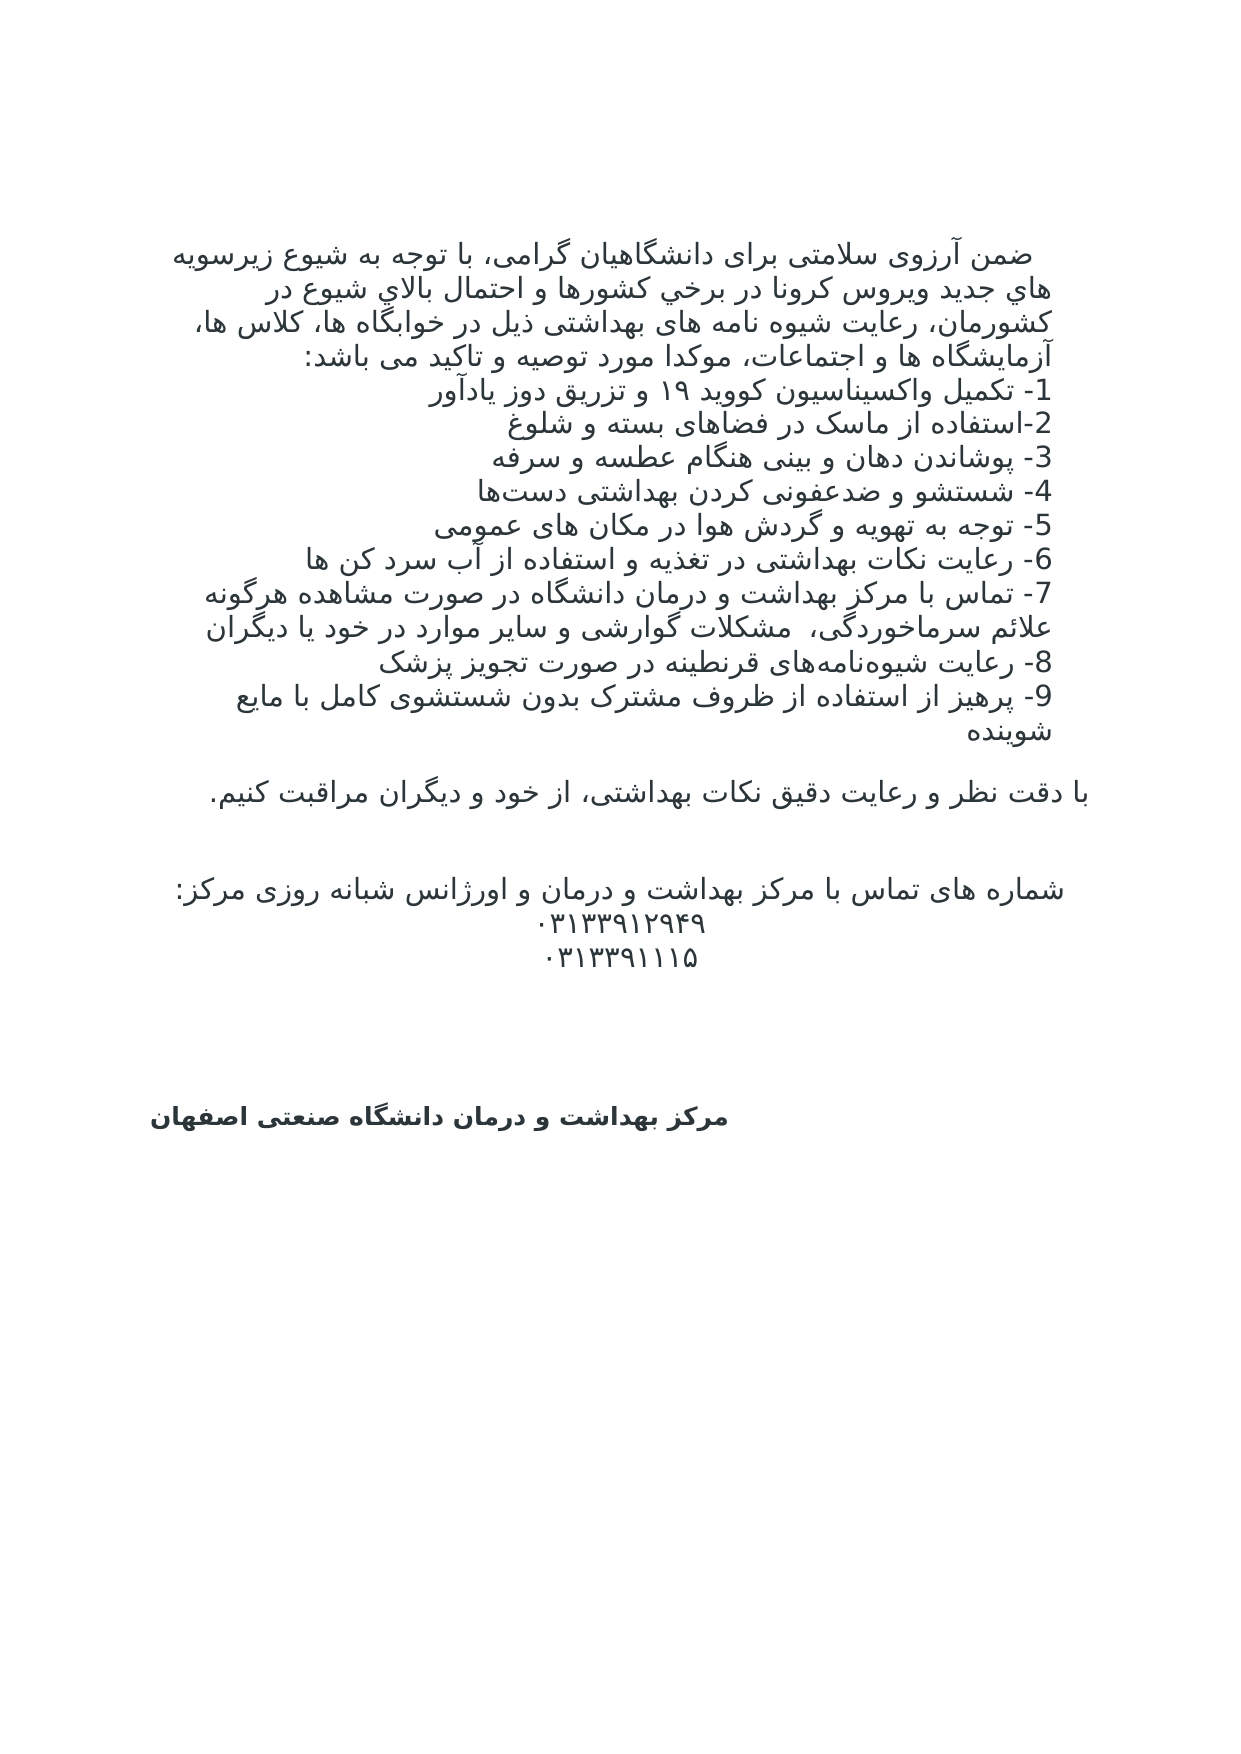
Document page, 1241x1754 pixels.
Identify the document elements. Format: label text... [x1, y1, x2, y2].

text با دقت نظر و رعایت دقیق نکات بهداشتی، از خود و دیگران مراقبت کنیم. [150, 776, 1090, 809]
text شماره های تماس با مرکز بهداشت و درمان و اورژانس شبانه روزی مرکز: ۰۳۱۳۳۹۱۲۹۴۹ ۰۳۱۳۳۹۱۱۱۵ [150, 839, 1090, 974]
text 9- پرهیز از استفاده از ظروف مشترک بدون شستشوی کامل با مایع شوینده [150, 679, 1053, 776]
text ضمن آرزوی سلامتی برای دانشگاهیان گرامی، با توجه به شيوع زيرسويه هاي جديد ویروس کرونا در برخي كشورها و احتمال بالاي شيوع در كشورمان، رعایت شیوه نامه های بهداشتی ذیل در خوابگاه ها، کلاس ها، آزمایشگاه ها و اجتماعات، موکدا مورد توصیه و تاکید می باشد: 1- تکمیل واکسیناسیون کووید ۱۹ و تزريق دوز يادآور 2-استفاده از ماسک در فضاهای بسته و شلوغ 3- پوشاندن دهان و بینی هنگام عطسه و سرفه 4- شستشو و ضدعفونی کردن بهداشتی دست‌ها 5- توجه به تهویه و گردش هوا در مکان های عمومی 6- رعایت نکات بهداشتی در تغذیه و استفاده از آب سرد کن ها 7- تماس با مرکز بهداشت و درمان دانشگاه در صورت مشاهده هرگونه علائم سرماخوردگی، مشکلات گوارشی و سایر موارد در خود یا دیگران 8- رعایت شیوه‌نامه‌های قرنطینه در صورت تجویز پزشک [150, 237, 1053, 679]
text مرکز بهداشت و درمان دانشگاه صنعتی اصفهان [150, 1073, 1090, 1131]
